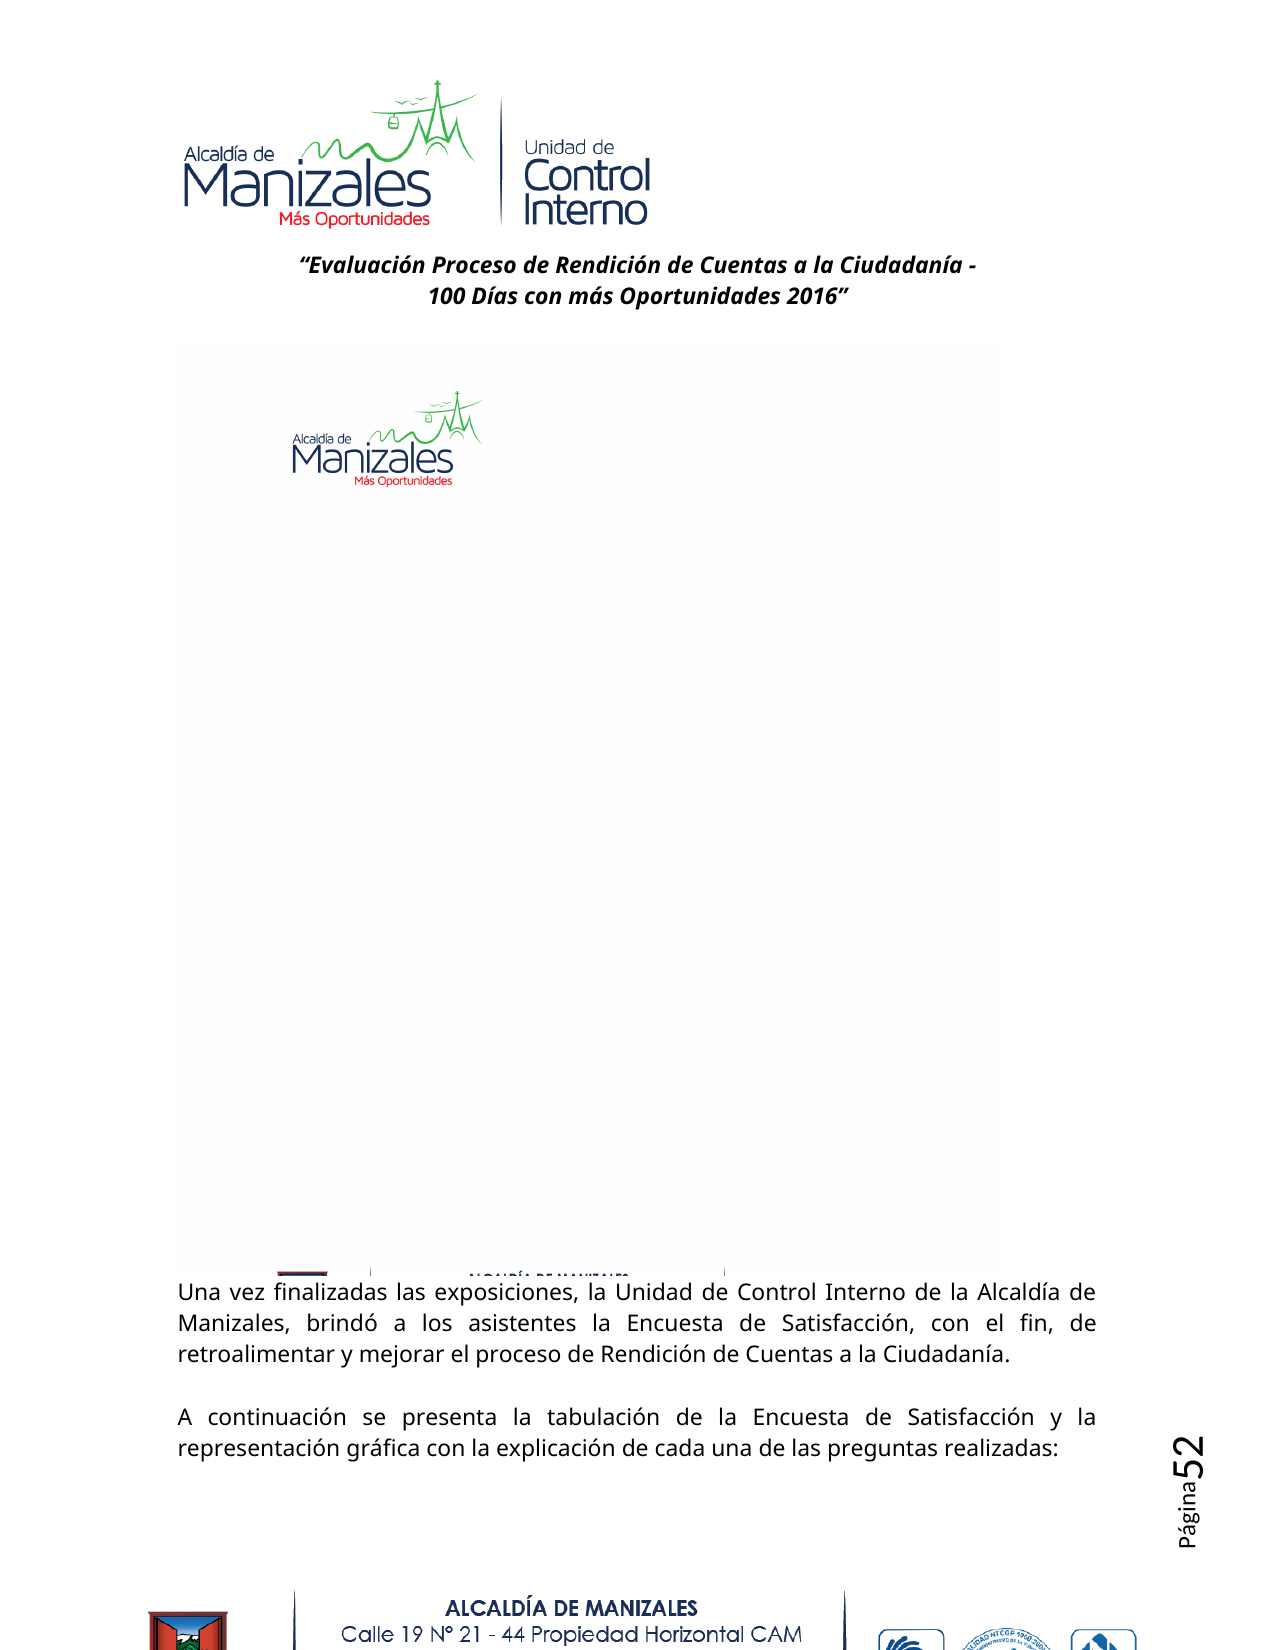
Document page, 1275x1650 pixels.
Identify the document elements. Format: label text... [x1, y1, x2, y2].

text A continuación se presenta la tabulación de la Encuesta de Satisfacción y la representación gráfica con la explicación de cada una de las preguntas realizadas: [177, 1401, 1098, 1463]
picture [0, 1579, 1275, 1650]
picture [5, 1, 1275, 1342]
text Una vez finalizadas las exposiciones, la Unidad de Control Interno de la Alcaldía de Manizales, brindó a los asistentes la Encuesta de Satisfacción, con el fin, de retroalimentar y mejorar el proceso de Rendición de Cuentas a la Ciudadanía. [177, 1276, 1098, 1369]
